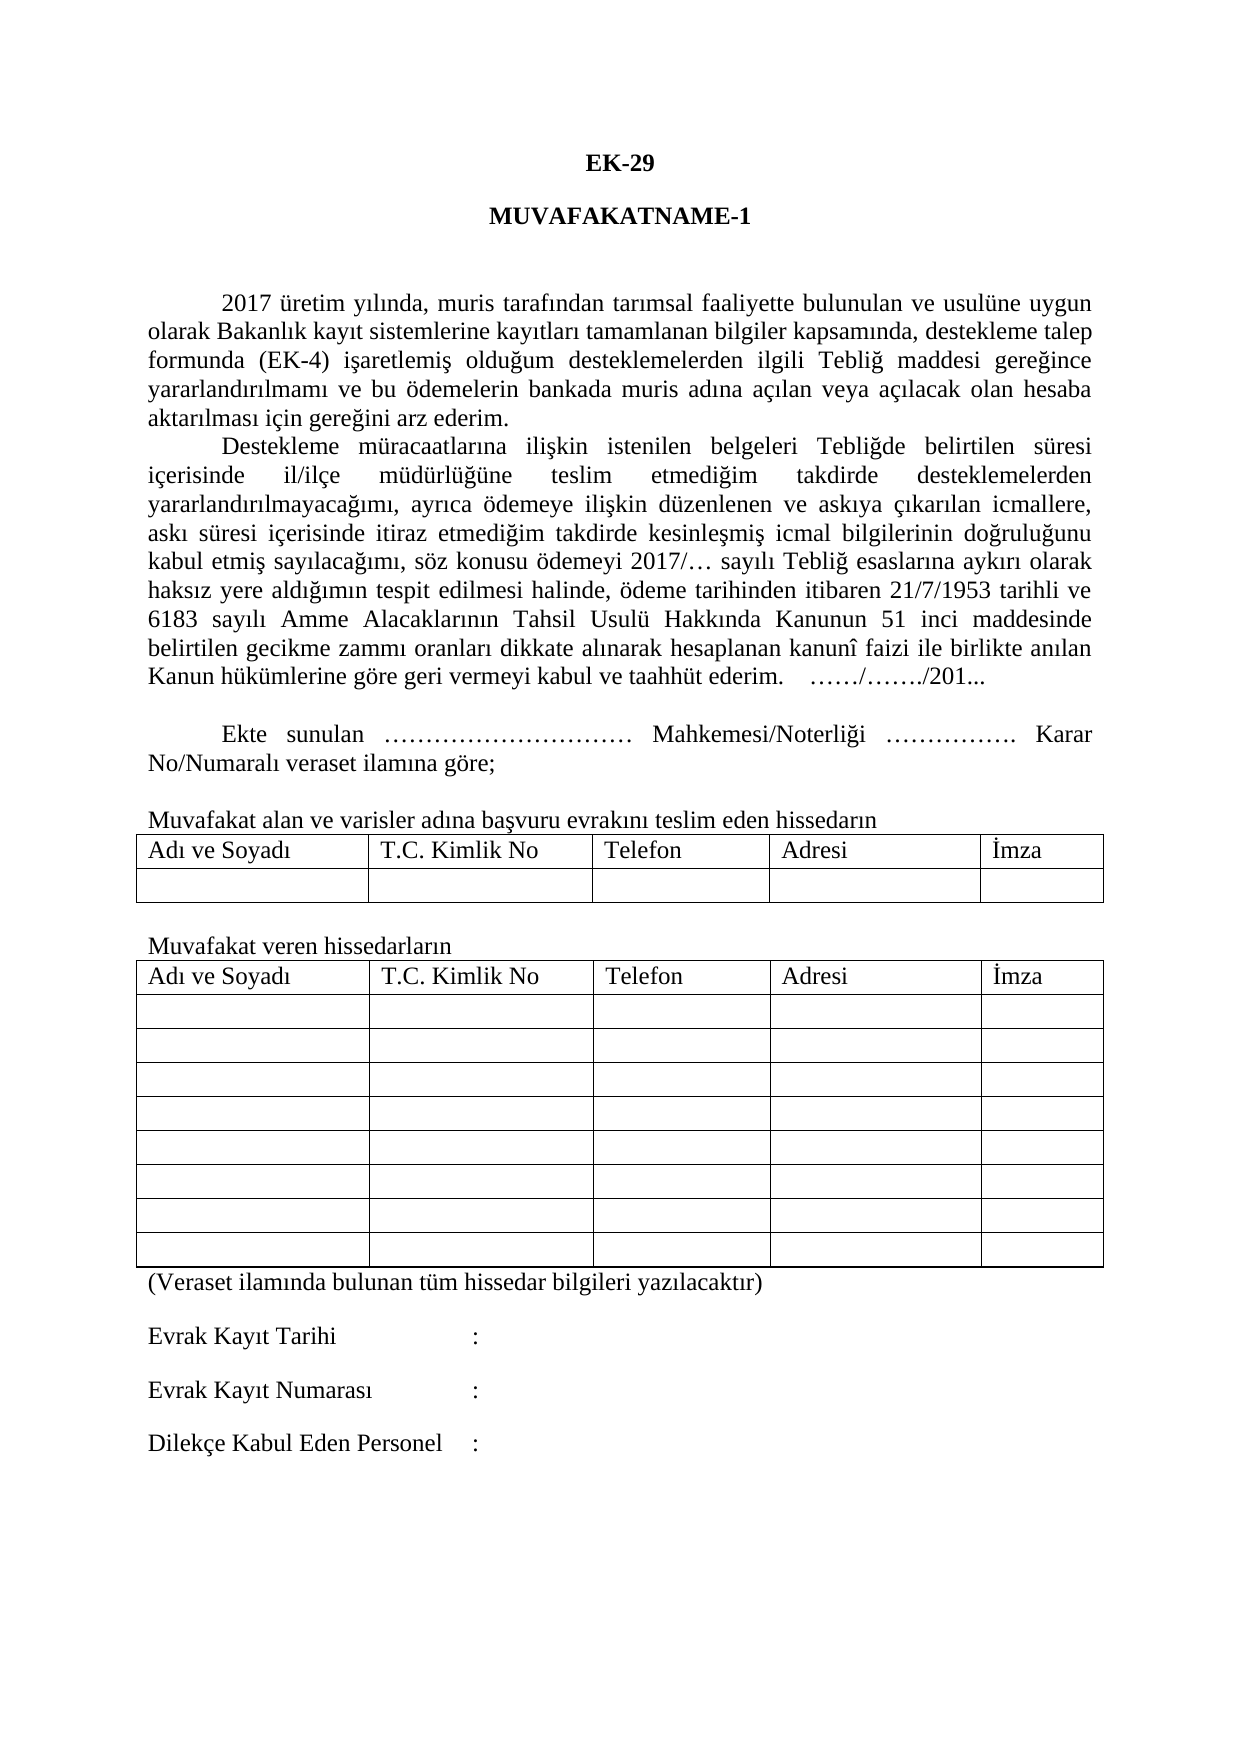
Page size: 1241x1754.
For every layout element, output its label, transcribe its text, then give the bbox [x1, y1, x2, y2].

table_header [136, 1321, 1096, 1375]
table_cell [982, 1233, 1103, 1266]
text Destekleme müracaatlarına ilişkin istenilen belgeleri Tebliğde belirtilen süresi içerisinde il/ilçe müdürlüğüne teslim etmediğim takdirde desteklemelerden yararlandırılmayacağımı, ayrıca ödemeye ilişkin düzenlenen ve askıya çıkarılan icmallere, askı süresi içerisinde itiraz etmediğim takdirde kesinleşmiş icmal bilgilerinin doğruluğunu kabul etmiş sayılacağımı, söz konusu ödemeyi 2017/… sayılı Tebliğ esaslarına aykırı olarak haksız yere aldığımın tespit edilmesi halinde, ödeme tarihinden itibaren 21/7/1953 tarihli ve 6183 sayılı Amme Alacaklarının Tahsil Usulü Hakkında Kanunun 51 inci maddesinde belirtilen gecikme zammı oranları dikkate alınarak hesaplanan kanunî faizi ile birlikte anılan Kanun hükümlerine göre geri vermeyi kabul ve taahhüt ederim. ……/……./201... [148, 431, 1093, 690]
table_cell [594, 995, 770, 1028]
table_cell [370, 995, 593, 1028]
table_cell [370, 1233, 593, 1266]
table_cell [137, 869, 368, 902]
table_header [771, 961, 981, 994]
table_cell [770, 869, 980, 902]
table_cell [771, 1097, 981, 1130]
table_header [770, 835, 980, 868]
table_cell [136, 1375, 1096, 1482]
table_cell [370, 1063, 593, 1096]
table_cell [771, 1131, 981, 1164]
text MUVAFAKATNAME-1 [148, 201, 1093, 230]
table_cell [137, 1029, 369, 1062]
text 2017 üretim yılında, muris tarafından tarımsal faaliyette bulunulan ve usulüne uygun olarak Bakanlık kayıt sistemlerine kayıtları tamamlanan bilgiler kapsamında, destekleme talep formunda (EK-4) işaretlemiş olduğum desteklemelerden ilgili Tebliğ maddesi gereğince yararlandırılmamı ve bu ödemelerin bankada muris adına açılan veya açılacak olan hesaba aktarılması için gereğini arz ederim. [148, 288, 1093, 431]
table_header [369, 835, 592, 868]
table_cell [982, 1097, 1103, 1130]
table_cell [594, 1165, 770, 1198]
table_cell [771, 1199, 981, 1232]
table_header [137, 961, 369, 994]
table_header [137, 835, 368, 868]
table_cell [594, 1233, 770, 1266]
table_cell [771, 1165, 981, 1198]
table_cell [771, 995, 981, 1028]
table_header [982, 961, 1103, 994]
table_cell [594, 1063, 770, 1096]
text (Veraset ilamında bulunan tüm hissedar bilgileri yazılacaktır) [148, 1268, 1093, 1296]
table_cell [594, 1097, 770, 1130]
text Ekte sunulan ………………………… Mahkemesi/Noterliği ……………. Karar No/Numaralı veraset ilamına göre; [148, 719, 1093, 776]
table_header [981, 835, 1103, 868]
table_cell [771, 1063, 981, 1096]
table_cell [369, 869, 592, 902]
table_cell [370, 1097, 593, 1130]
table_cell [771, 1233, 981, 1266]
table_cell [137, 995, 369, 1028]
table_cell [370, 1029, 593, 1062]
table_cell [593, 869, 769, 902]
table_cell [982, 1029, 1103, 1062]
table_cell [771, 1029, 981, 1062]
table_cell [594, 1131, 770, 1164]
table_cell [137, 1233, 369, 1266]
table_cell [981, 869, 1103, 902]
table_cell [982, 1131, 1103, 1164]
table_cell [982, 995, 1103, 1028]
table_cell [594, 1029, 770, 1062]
text Muvafakat veren hissedarların [148, 931, 1093, 960]
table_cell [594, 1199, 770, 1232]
text Muvafakat alan ve varisler adına başvuru evrakını teslim eden hissedarın [148, 805, 1093, 834]
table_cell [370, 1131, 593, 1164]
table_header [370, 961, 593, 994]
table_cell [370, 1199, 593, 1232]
text EK-29 [148, 148, 1093, 176]
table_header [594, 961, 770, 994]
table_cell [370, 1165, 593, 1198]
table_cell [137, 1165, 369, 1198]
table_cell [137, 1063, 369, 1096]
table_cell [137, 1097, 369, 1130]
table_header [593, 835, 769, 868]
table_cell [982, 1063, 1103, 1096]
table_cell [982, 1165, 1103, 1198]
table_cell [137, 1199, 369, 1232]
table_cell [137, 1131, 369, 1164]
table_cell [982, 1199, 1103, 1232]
